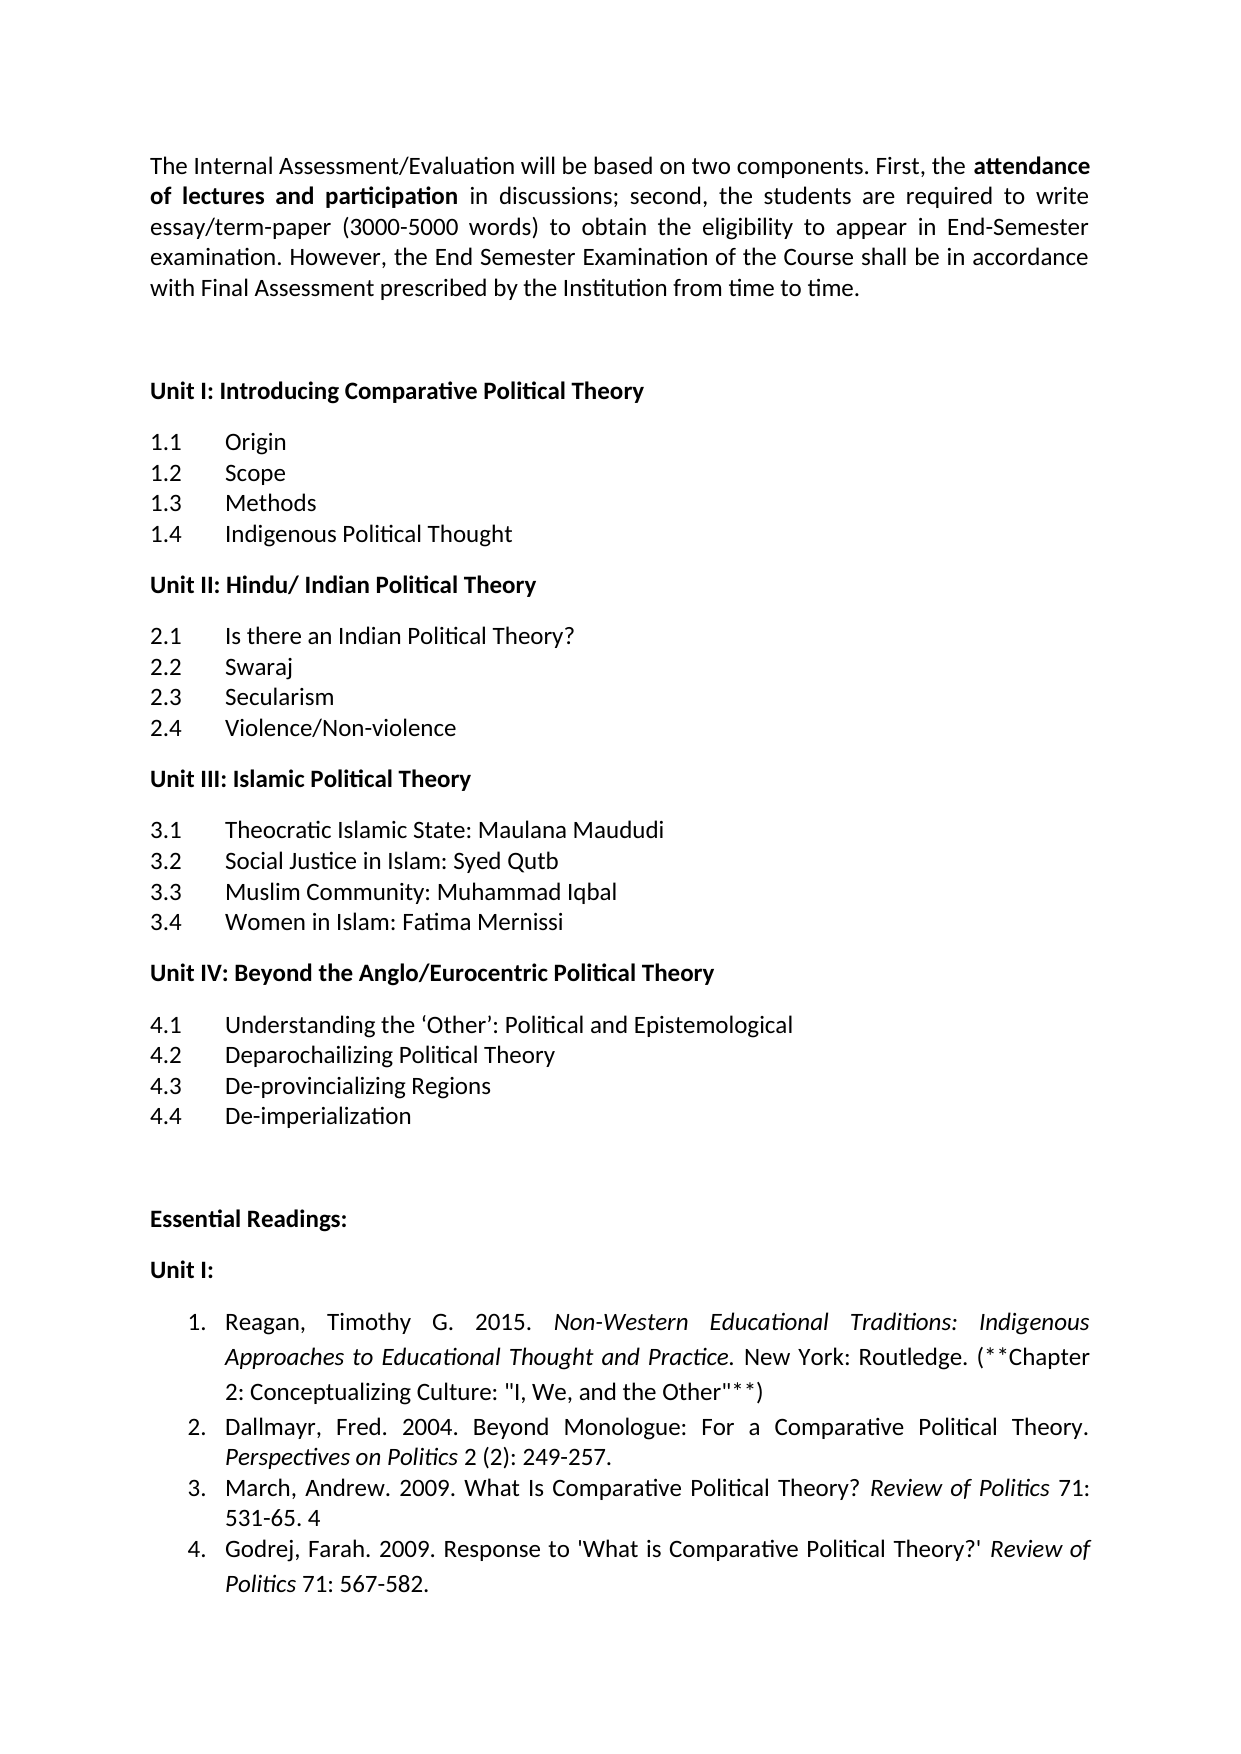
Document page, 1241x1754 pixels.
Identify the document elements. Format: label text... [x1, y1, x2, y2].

text Unit IV: Beyond the Anglo/Eurocentric Political Theory [150, 958, 1090, 988]
list Deparochailizing Political Theory [150, 1039, 1090, 1070]
list De-provincializing Regions [150, 1070, 1090, 1101]
list March, Andrew. 2009. What Is Comparative Political Theory? Review of Politics 71: 531-65. 4 [187, 1472, 1090, 1533]
list Indigenous Political Thought [150, 518, 1090, 548]
list Theocratic Islamic State: Maulana Maududi [150, 815, 1090, 845]
text Essential Readings: [150, 1203, 1090, 1234]
list Is there an Indian Political Theory? [150, 620, 1090, 651]
text Unit II: Hindu/ Indian Political Theory [150, 569, 1090, 599]
list De-imperialization [150, 1101, 1090, 1131]
list Scope [150, 457, 1090, 487]
text The Internal Assessment/Evaluation will be based on two components. First, the attendance of lectures and participation in discussions; second, the students are required to write essay/term-paper (3000-5000 words) to obtain the eligibility to appear in End-Semester examination. However, the End Semester Examination of the Course shall be in accordance with Final Assessment prescribed by the Institution from time to time. [150, 150, 1090, 303]
list Methods [150, 487, 1090, 518]
list Origin [150, 426, 1090, 457]
list Social Justice in Islam: Syed Qutb [150, 845, 1090, 876]
list Understanding the ‘Other’: Political and Epistemological [150, 1009, 1090, 1039]
list Secularism [150, 681, 1090, 712]
list Reagan, Timothy G. 2015. Non-Western Educational Traditions: Indigenous Approaches to Educational Thought and Practice. New York: Routledge. (**Chapter 2: Conceptualizing Culture: "I, We, and the Other"**) [187, 1306, 1090, 1406]
list Swaraj [150, 651, 1090, 681]
list Women in Islam: Fatima Mernissi [150, 906, 1090, 937]
list Muslim Community: Muhammad Iqbal [150, 876, 1090, 906]
text Unit I: Introducing Comparative Political Theory [150, 375, 1090, 405]
text Unit III: Islamic Political Theory [150, 763, 1090, 794]
list Godrej, Farah. 2009. Response to 'What is Comparative Political Theory?' Review of Politics 71: 567-582. [187, 1533, 1090, 1598]
text Unit I: [150, 1254, 1090, 1285]
list Dallmayr, Fred. 2004. Beyond Monologue: For a Comparative Political Theory. Perspectives on Politics 2 (2): 249-257. [187, 1411, 1090, 1472]
list Violence/Non-violence [150, 712, 1090, 742]
